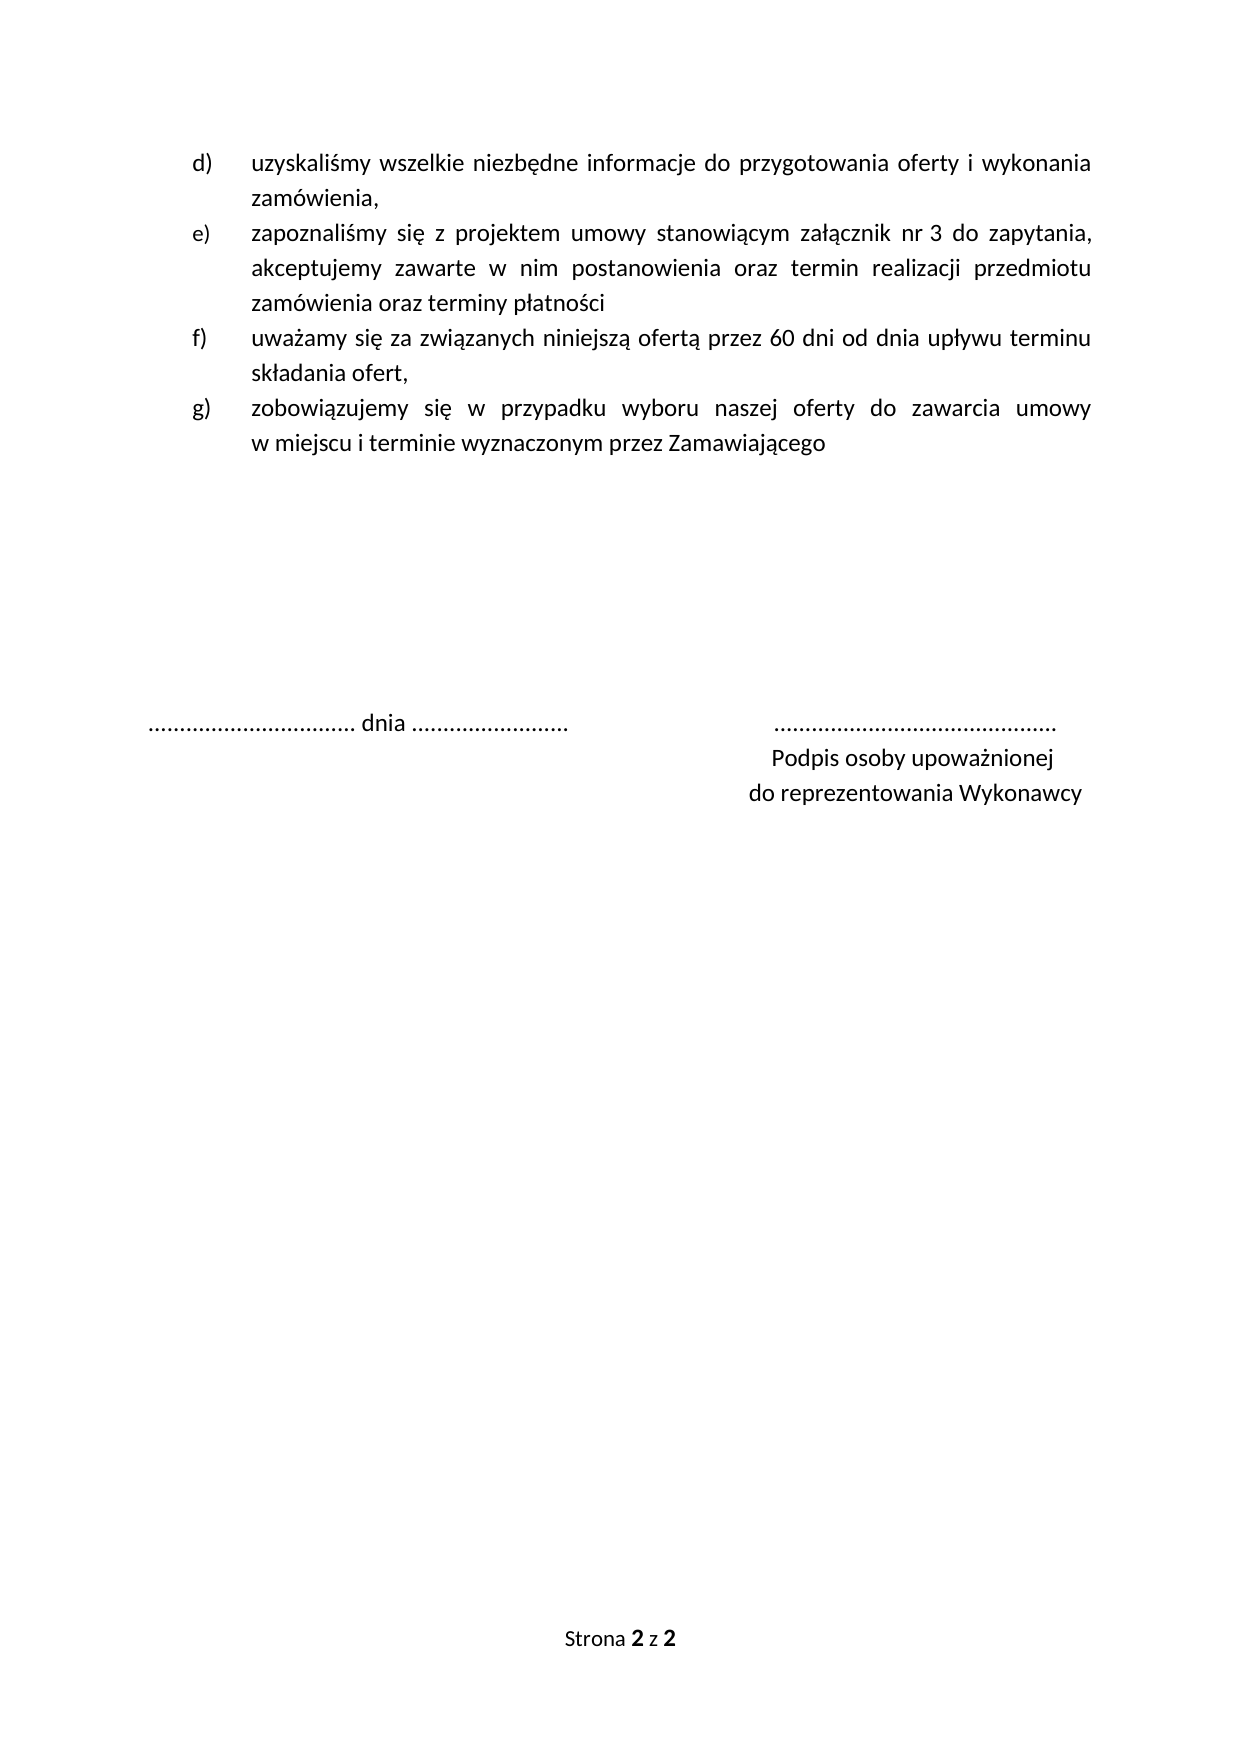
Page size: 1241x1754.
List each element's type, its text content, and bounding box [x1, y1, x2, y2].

list zobowiązujemy się w przypadku wyboru naszej oferty do zawarcia umowy w miejscu i terminie wyznaczonym przez Zamawiającego [192, 393, 1093, 458]
list zapoznaliśmy się z projektem umowy stanowiącym załącznik nr 3 do zapytania, akceptujemy zawarte w nim postanowienia oraz termin realizacji przedmiotu zamówienia oraz terminy płatności [192, 218, 1093, 318]
list uważamy się za związanych niniejszą ofertą przez 60 dni od dnia upływu terminu składania ofert, [192, 323, 1093, 388]
text ................................. dnia ......................... ............................................. Podpis osoby upoważnionej do reprezentowania Wykonawcy [148, 707, 1093, 807]
list uzyskaliśmy wszelkie niezbędne informacje do przygotowania oferty i wykonania zamówienia, [192, 148, 1093, 213]
